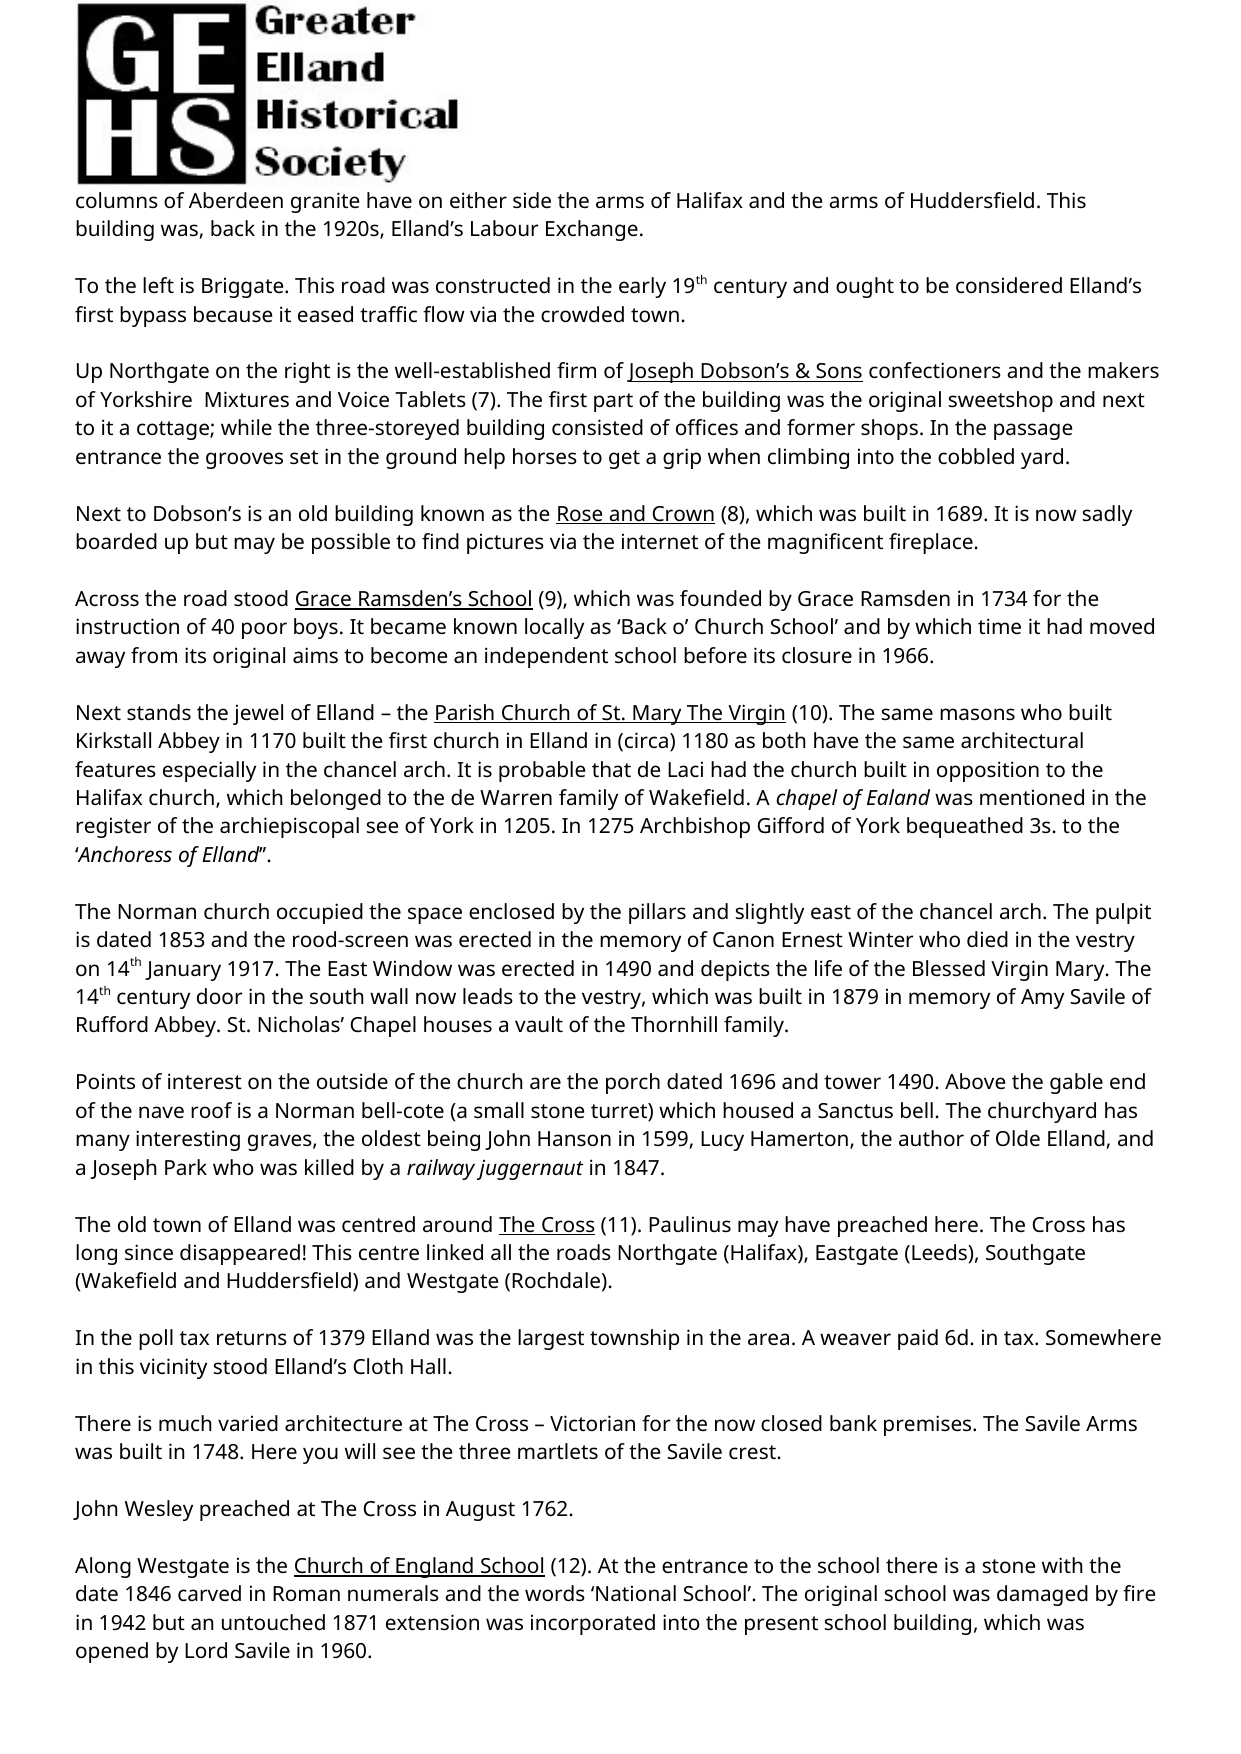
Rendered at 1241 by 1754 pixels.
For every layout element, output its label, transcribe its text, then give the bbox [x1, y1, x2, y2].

text The old town of Elland was centred around The Cross (11). Paulinus may have preached here. The Cross has long since disappeared! This centre linked all the roads Northgate (Halifax), Eastgate (Leeds), Southgate (Wakefield and Huddersfield) and Westgate (Rochdale). [75, 1210, 1165, 1295]
text To the left is Briggate. This road was constructed in the early 19th century and ought to be considered Elland’s first bypass because it eased traffic flow via the crowded town. [75, 271, 1165, 328]
text Points of interest on the outside of the church are the porch dated 1696 and tower 1490. Above the gable end of the nave roof is a Norman bell-cote (a small stone turret) which housed a Sanctus bell. The churchyard has many interesting graves, the oldest being John Hanson in 1599, Lucy Hamerton, the author of Olde Elland, and a Joseph Park who was killed by a railway juggernaut in 1847. [75, 1067, 1165, 1181]
text There is much varied architecture at The Cross – Victorian for the now closed bank premises. The Savile Arms was built in 1748. Here you will see the three martlets of the Savile crest. [75, 1409, 1165, 1466]
text Across the road stood Grace Ramsden’s School (9), which was founded by Grace Ramsden in 1734 for the instruction of 40 poor boys. It became known locally as ‘Back o’ Church School’ and by which time it had moved away from its original aims to become an independent school before its closure in 1966. [75, 584, 1165, 669]
text Next stands the jewel of Elland – the Parish Church of St. Mary The Virgin (10). The same masons who built Kirkstall Abbey in 1170 built the first church in Elland in (circa) 1180 as both have the same architectural features especially in the chancel arch. It is probable that de Laci had the church built in opposition to the Halifax church, which belonged to the de Warren family of Wakefield. A chapel of Ealand was mentioned in the register of the archiepiscopal see of York in 1205. In 1275 Archbishop Gifford of York bequeathed 3s. to the ‘Anchoress of Elland’’. [75, 698, 1165, 868]
text Up Northgate on the right is the well-established firm of Joseph Dobson’s & Sons confectioners and the makers of Yorkshire Mixtures and Voice Tablets (7). The first part of the building was the original sweetshop and next to it a cottage; while the three-storeyed building consisted of offices and former shops. In the passage entrance the grooves set in the ground help horses to get a grip when climbing into the cobbled yard. [75, 357, 1165, 470]
text John Wesley preached at The Cross in August 1762. [75, 1494, 1165, 1522]
text Next to Dobson’s is an old building known as the Rose and Crown (8), which was built in 1689. It is now sadly boarded up but may be possible to find pictures via the internet of the magnificent fireplace. [75, 499, 1165, 556]
text The Norman church occupied the space enclosed by the pillars and slightly east of the chancel arch. The pulpit is dated 1853 and the rood-screen was erected in the memory of Canon Ernest Winter who died in the vestry on 14th January 1917. The East Window was erected in 1490 and depicts the life of the Blessed Virgin Mary. The 14th century door in the south wall now leads to the vestry, which was built in 1879 in memory of Amy Savile of Rufford Abbey. St. Nicholas’ Chapel houses a vault of the Thornhill family. [75, 897, 1165, 1039]
text Along Westgate is the Church of England School (12). At the entrance to the school there is a stone with the date 1846 carved in Roman numerals and the words ‘National School’. The original school was damaged by fire in 1942 but an untouched 1871 extension was incorporated into the present school building, which was opened by Lord Savile in 1960. [75, 1551, 1165, 1665]
text In the poll tax returns of 1379 Elland was the largest township in the area. A weaver paid 6d. in tax. Somewhere in this vicinity stood Elland’s Cloth Hall. [75, 1323, 1165, 1380]
picture [75, 0, 471, 186]
